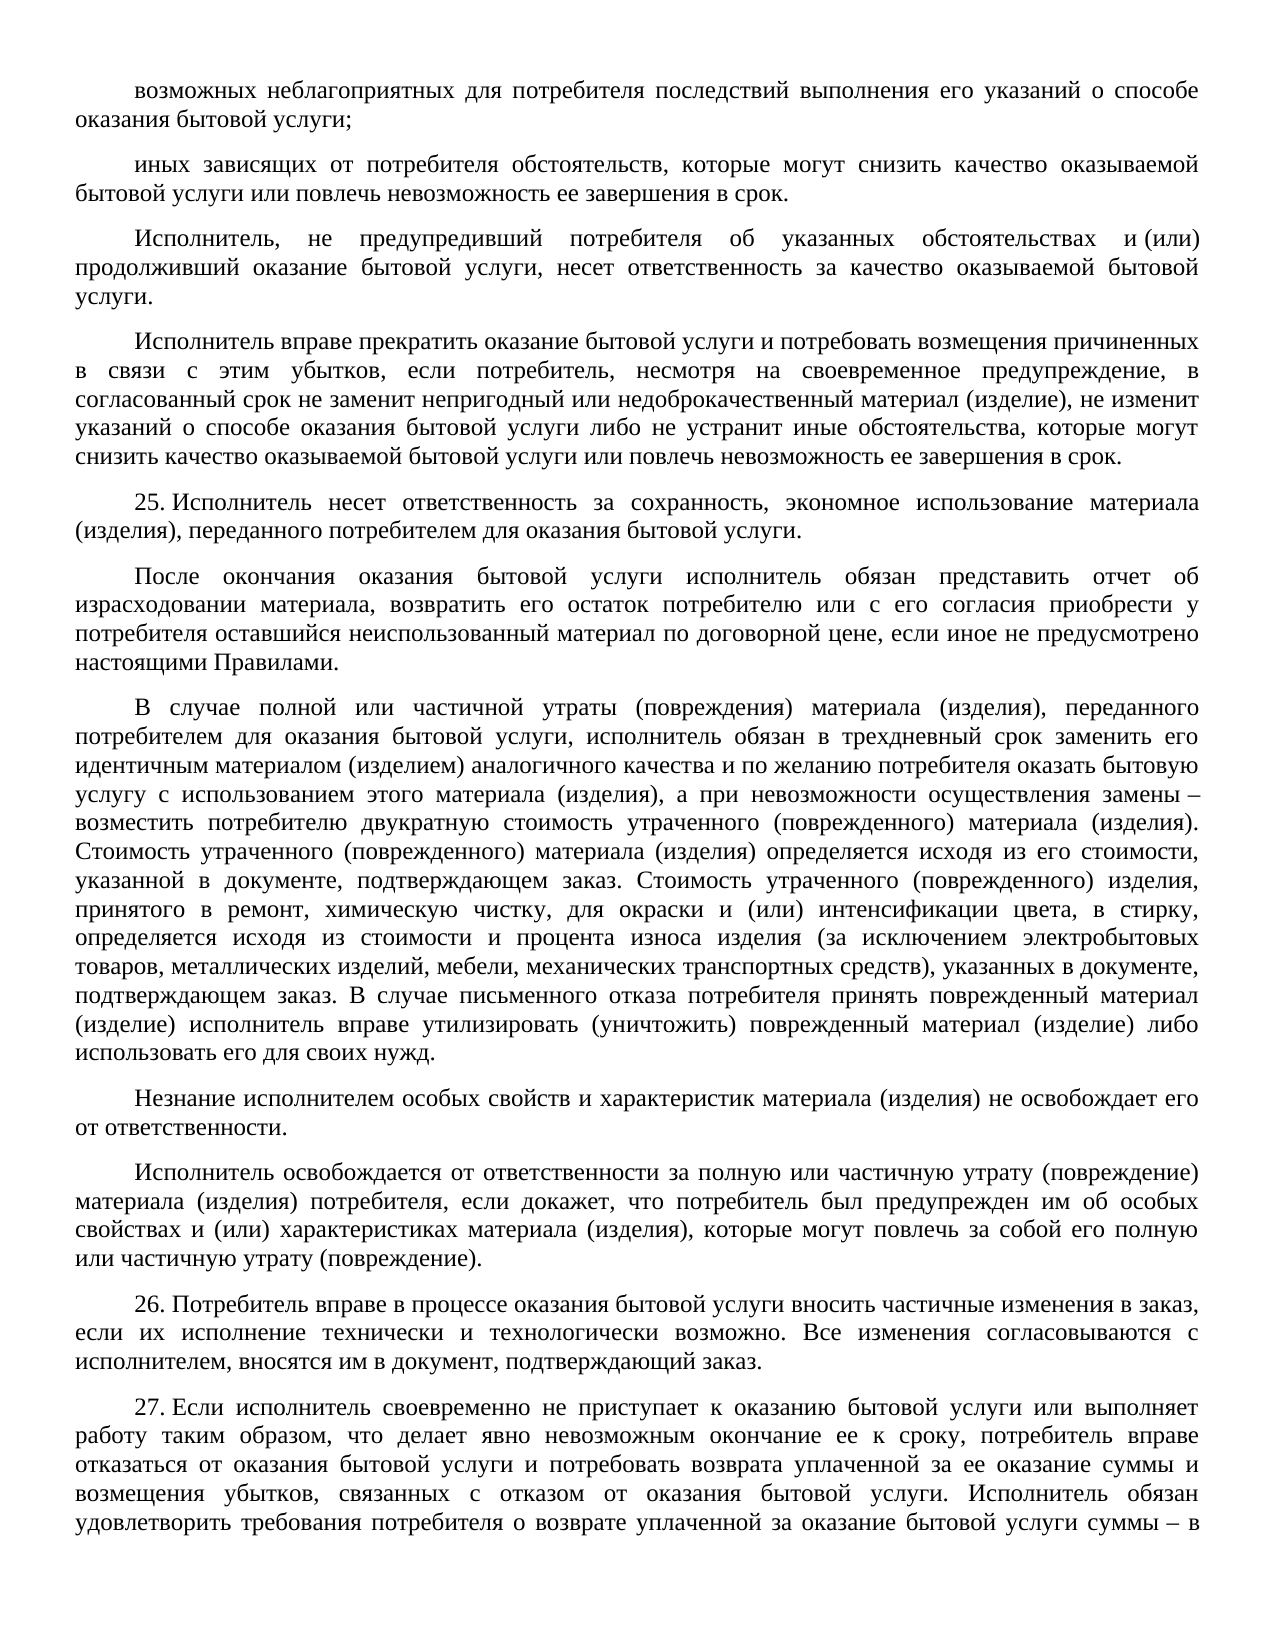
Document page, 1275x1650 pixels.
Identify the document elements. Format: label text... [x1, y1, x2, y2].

text возможных неблагоприятных для потребителя последствий выполнения его указаний о способе оказания бытовой услуги; [75, 75, 1200, 132]
text Исполнитель, не предупредивший потребителя об указанных обстоятельствах и (или) продолживший оказание бытовой услуги, несет ответственность за качество оказываемой бытовой услуги. [75, 223, 1200, 309]
text иных зависящих от потребителя обстоятельств, которые могут снизить качество оказываемой бытовой услуги или повлечь невозможность ее завершения в срок. [75, 149, 1200, 207]
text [75, 1392, 1200, 1535]
text Исполнитель освобождается от ответственности за полную или частичную утрату (повреждение) материала (изделия) потребителя, если докажет, что потребитель был предупрежден им об особых свойствах и (или) характеристиках материала (изделия), которые могут повлечь за собой его полную или частичную утрату (повреждение). [75, 1157, 1200, 1272]
text 26. Потребитель вправе в процессе оказания бытовой услуги вносить частичные изменения в заказ, если их исполнение технически и технологически возможно. Все изменения согласовываются с исполнителем, вносятся им в документ, подтверждающий заказ. [75, 1289, 1200, 1375]
text 25. Исполнитель несет ответственность за сохранность, экономное использование материала (изделия), переданного потребителем для оказания бытовой услуги. [75, 487, 1200, 544]
text Незнание исполнителем особых свойств и характеристик материала (изделия) не освобождает его от ответственности. [75, 1083, 1200, 1140]
text Исполнитель вправе прекратить оказание бытовой услуги и потребовать возмещения причиненных в связи с этим убытков, если потребитель, несмотря на своевременное предупреждение, в согласованный срок не заменит непригодный или недоброкачественный материал (изделие), не изменит указаний о способе оказания бытовой услуги либо не устранит иные обстоятельства, которые могут снизить качество оказываемой бытовой услуги или повлечь невозможность ее завершения в срок. [75, 326, 1200, 470]
text В случае полной или частичной утраты (повреждения) материала (изделия), переданного потребителем для оказания бытовой услуги, исполнитель обязан в трехдневный срок заменить его идентичным материалом (изделием) аналогичного качества и по желанию потребителя оказать бытовую услугу с использованием этого материала (изделия), а при невозможности осуществления замены – возместить потребителю двукратную стоимость утраченного (поврежденного) материала (изделия). Стоимость утраченного (поврежденного) материала (изделия) определяется исходя из его стоимости, указанной в документе, подтверждающем заказ. Стоимость утраченного (поврежденного) изделия, принятого в ремонт, химическую чистку, для окраски и (или) интенсификации цвета, в стирку, определяется исходя из стоимости и процента износа изделия (за исключением электробытовых товаров, металлических изделий, мебели, механических транспортных средств), указанных в документе, подтверждающем заказ. В случае письменного отказа потребителя принять поврежденный материал (изделие) исполнитель вправе утилизировать (уничтожить) поврежденный материал (изделие) либо использовать его для своих нужд. [75, 692, 1200, 1066]
text После окончания оказания бытовой услуги исполнитель обязан представить отчет об израсходовании материала, возвратить его остаток потребителю или с его согласия приобрести у потребителя оставшийся неиспользованный материал по договорной цене, если иное не предусмотрено настоящими Правилами. [75, 561, 1200, 676]
